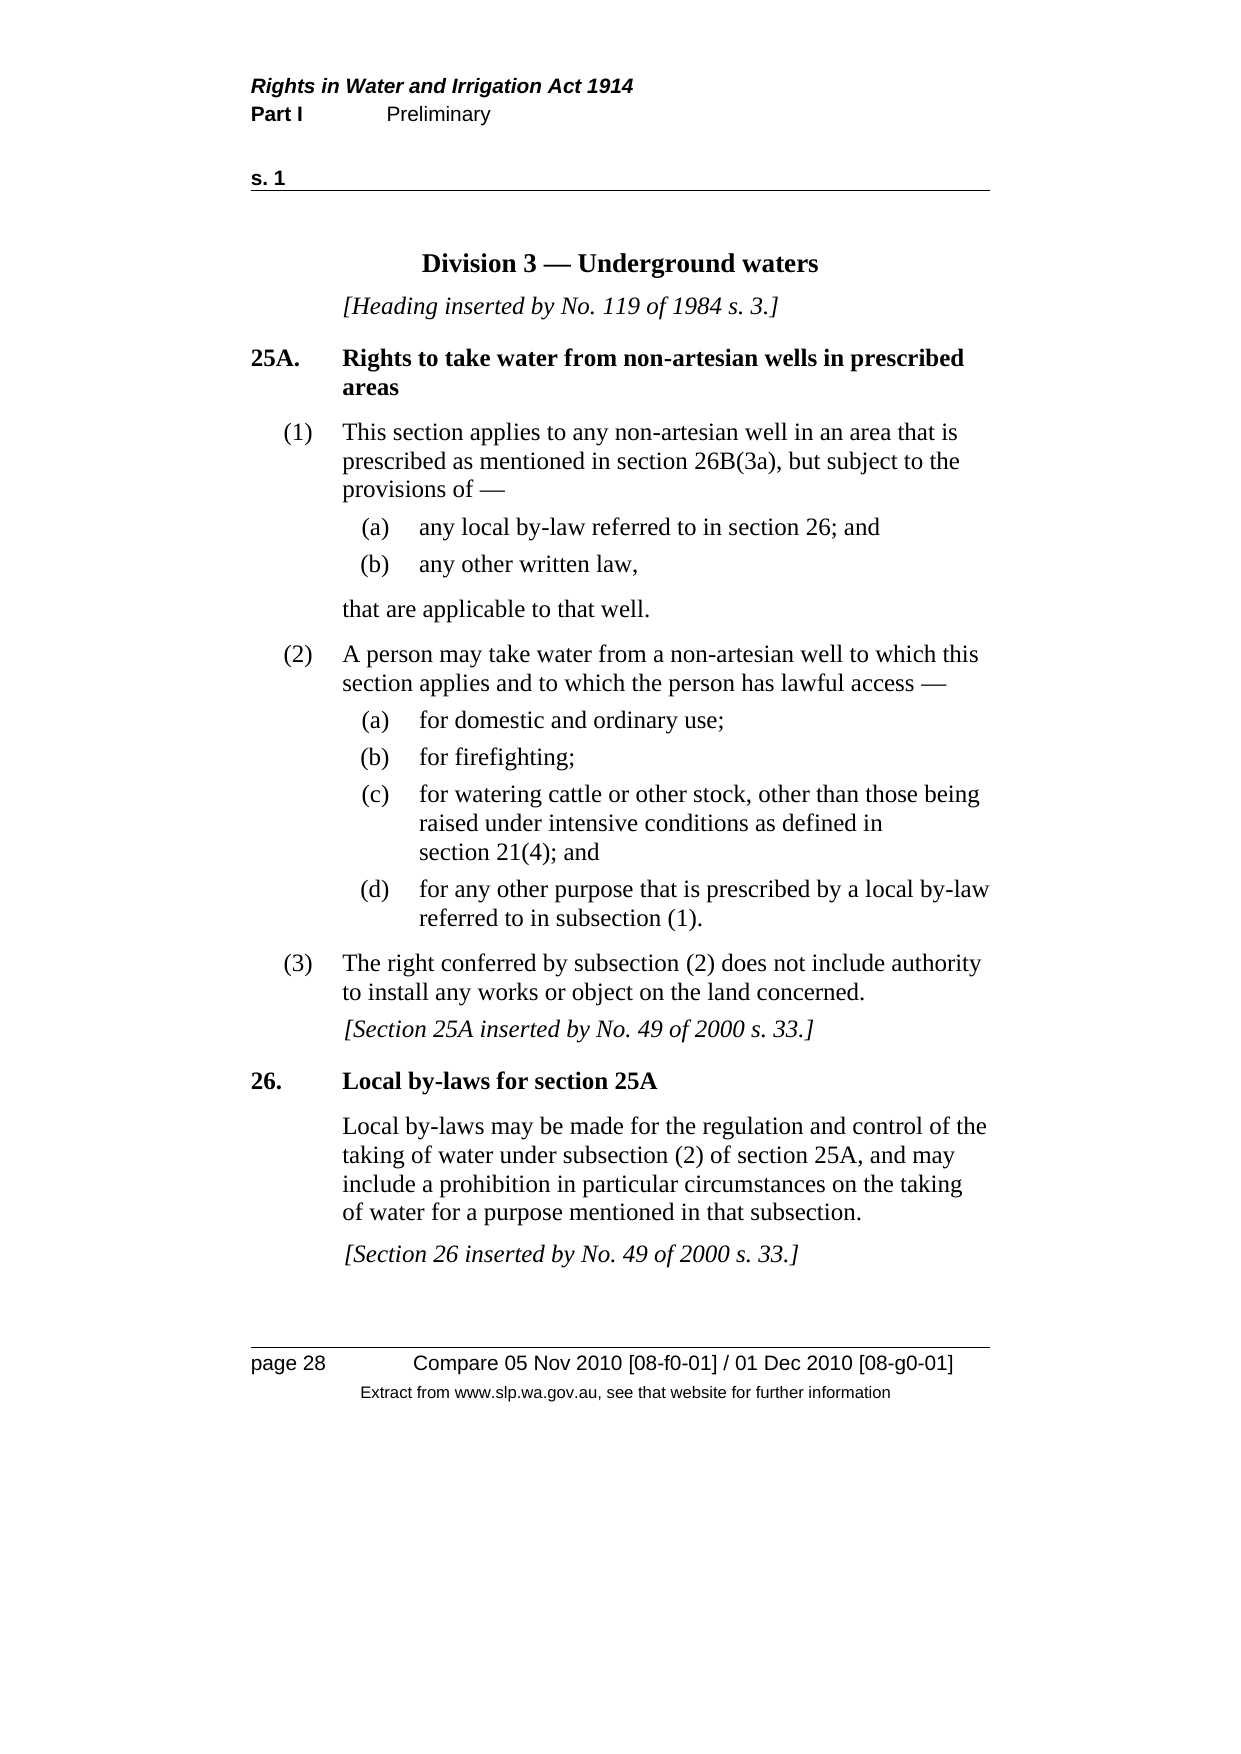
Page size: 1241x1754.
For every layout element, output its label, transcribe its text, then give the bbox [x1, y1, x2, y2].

subtitle Division 3 — Underground waters [251, 247, 990, 279]
text (b) any other written law, [251, 549, 990, 577]
subtitle [Heading inserted by No. 119 of 1984 s. 3.] [251, 291, 990, 320]
text that are applicable to that well. [251, 594, 990, 623]
subtitle 26. Local by-laws for section 25A [251, 1066, 990, 1094]
text [Section 26 inserted by No. 49 of 2000 s. 33.] [251, 1239, 990, 1267]
text (b) for firefighting; [251, 742, 990, 771]
text (c) for watering cattle or other stock, other than those being raised under intensive conditions as defined in section 21(4); and [251, 779, 990, 866]
text (d) for any other purpose that is prescribed by a local by-law referred to in subsection (1). [251, 874, 990, 932]
text [Section 25A inserted by No. 49 of 2000 s. 33.] [251, 1014, 990, 1043]
text (a) any local by-law referred to in section 26; and [251, 512, 990, 540]
text (3) The right conferred by subsection (2) does not include authority to install any works or object on the land concerned. [251, 948, 990, 1006]
subtitle 25A. Rights to take water from non-artesian wells in prescribed areas [251, 343, 990, 400]
text Local by-laws may be made for the regulation and control of the taking of water under subsection (2) of section 25A, and may include a prohibition in particular circumstances on the taking of water for a purpose mentioned in that subsection. [251, 1111, 990, 1226]
text (2) A person may take water from a non-artesian well to which this section applies and to which the person has lawful access — [251, 639, 990, 697]
text (1) This section applies to any non-artesian well in an area that is prescribed as mentioned in section 26B(3a), but subject to the provisions of — [251, 417, 990, 503]
text (a) for domestic and ordinary use; [251, 705, 990, 734]
